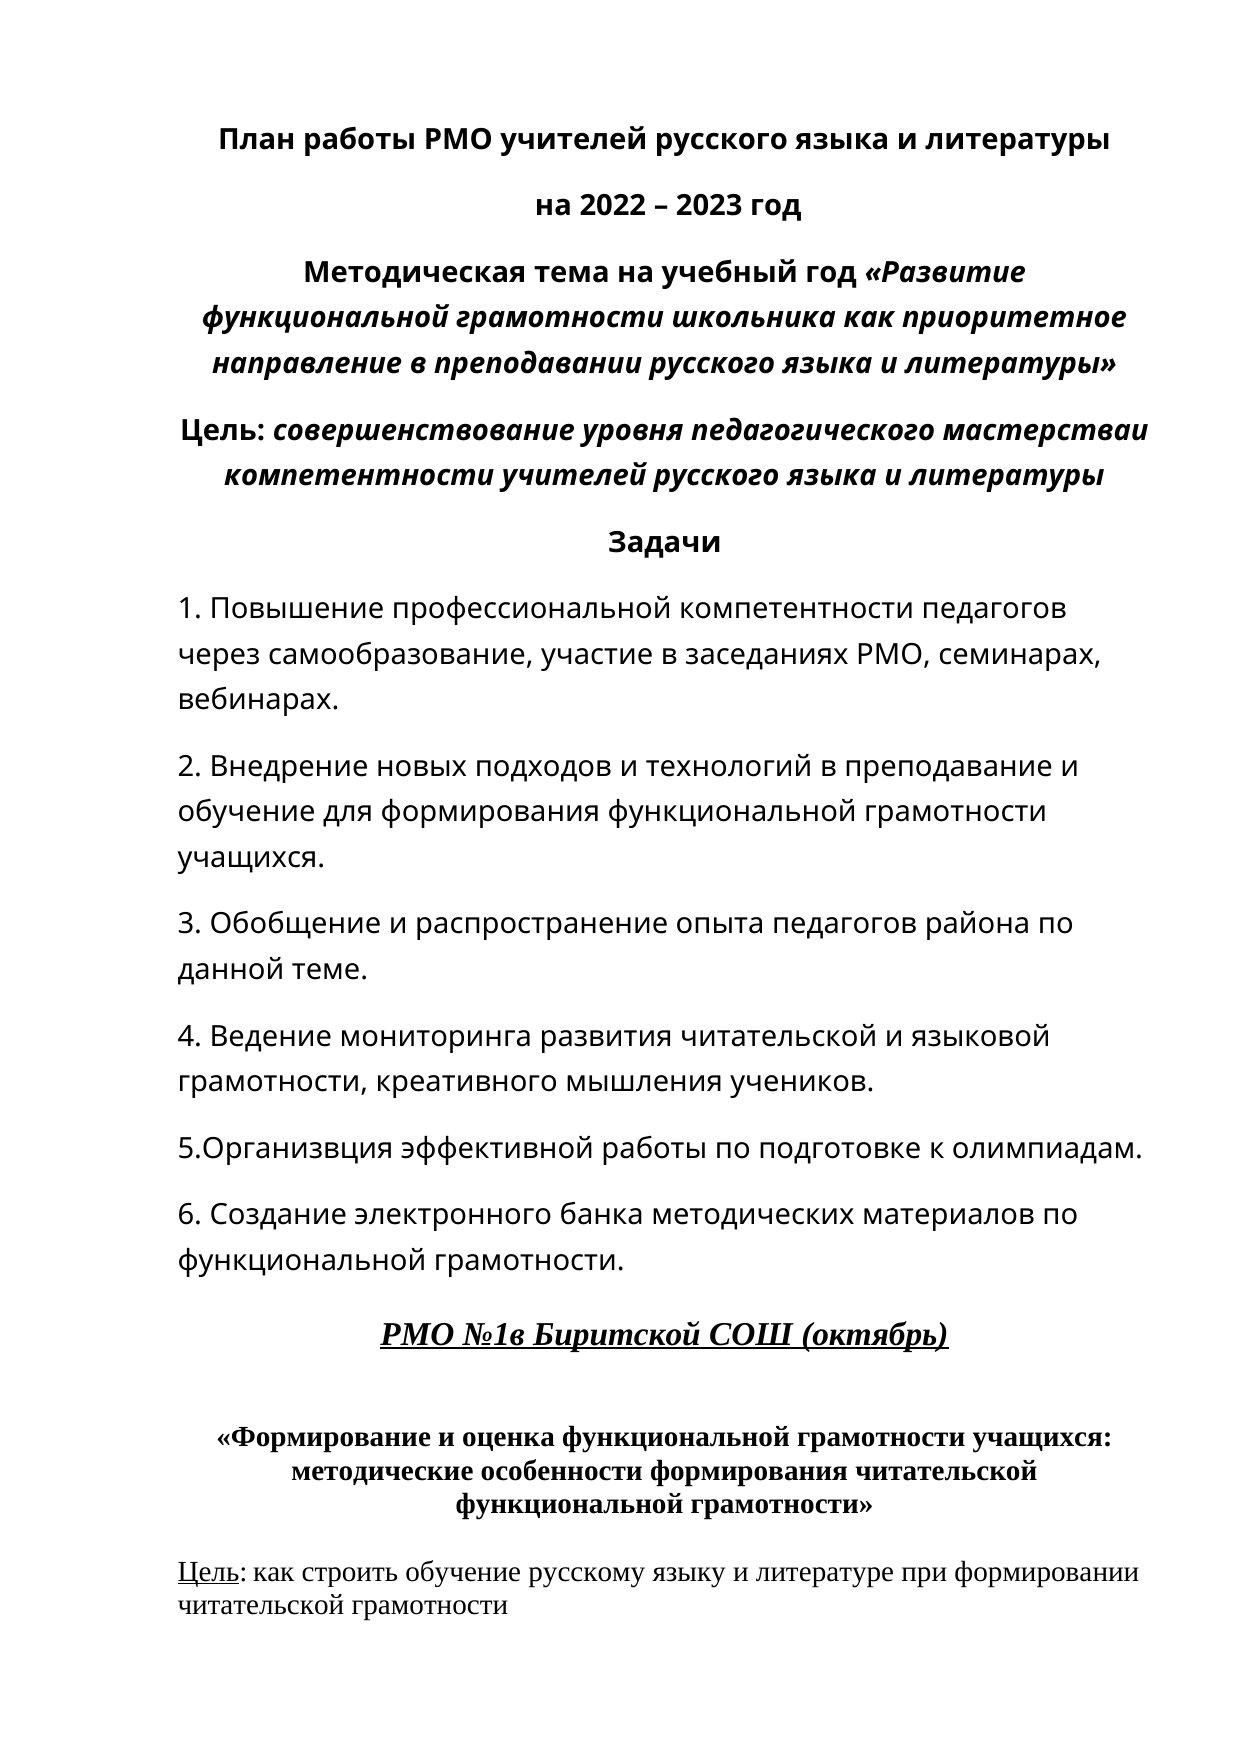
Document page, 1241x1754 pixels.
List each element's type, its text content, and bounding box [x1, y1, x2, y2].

text Цель: как строить обучение русскому языку и литературе при формировании читательской грамотности [508, 1554, 1152, 1621]
text РМО №1в Биритской СОШ (октябрь) [177, 1314, 1152, 1352]
text 1. Повышение профессиональной компетентности педагогов через самообразование, участие в заседаниях РМО, семинарах, вебинарах. [177, 587, 1152, 718]
text Цель: совершенствование уровня педагогического мастерстваи компетентности учителей русского языка и литературы [177, 409, 1152, 494]
text 5.Организвция эффективной работы по подготовке к олимпиадам. [177, 1127, 1152, 1167]
text 4. Ведение мониторинга развития читательской и языковой грамотности, креативного мышления учеников. [177, 1015, 1152, 1100]
text на 2022 – 2023 год [177, 184, 1152, 224]
text Задачи [177, 521, 1152, 561]
text 6. Создание электронного банка методических материалов по функциональной грамотности. [177, 1193, 1152, 1279]
text «Формирование и оценка функциональной грамотности учащихся: методические особенности формирования читательской функциональной грамотности» [177, 1419, 1152, 1520]
text Методическая тема на учебный год «Развитие функциональной грамотности школьника как приоритетное направление в преподавании русского языка и литературы» [177, 251, 1152, 382]
text 2. Внедрение новых подходов и технологий в преподавание и обучение для формирования функциональной грамотности учащихся. [177, 745, 1152, 876]
text План работы РМО учителей русского языка и литературы [177, 118, 1152, 158]
text 3. Обобщение и распространение опыта педагогов района по данной теме. [177, 903, 1152, 988]
